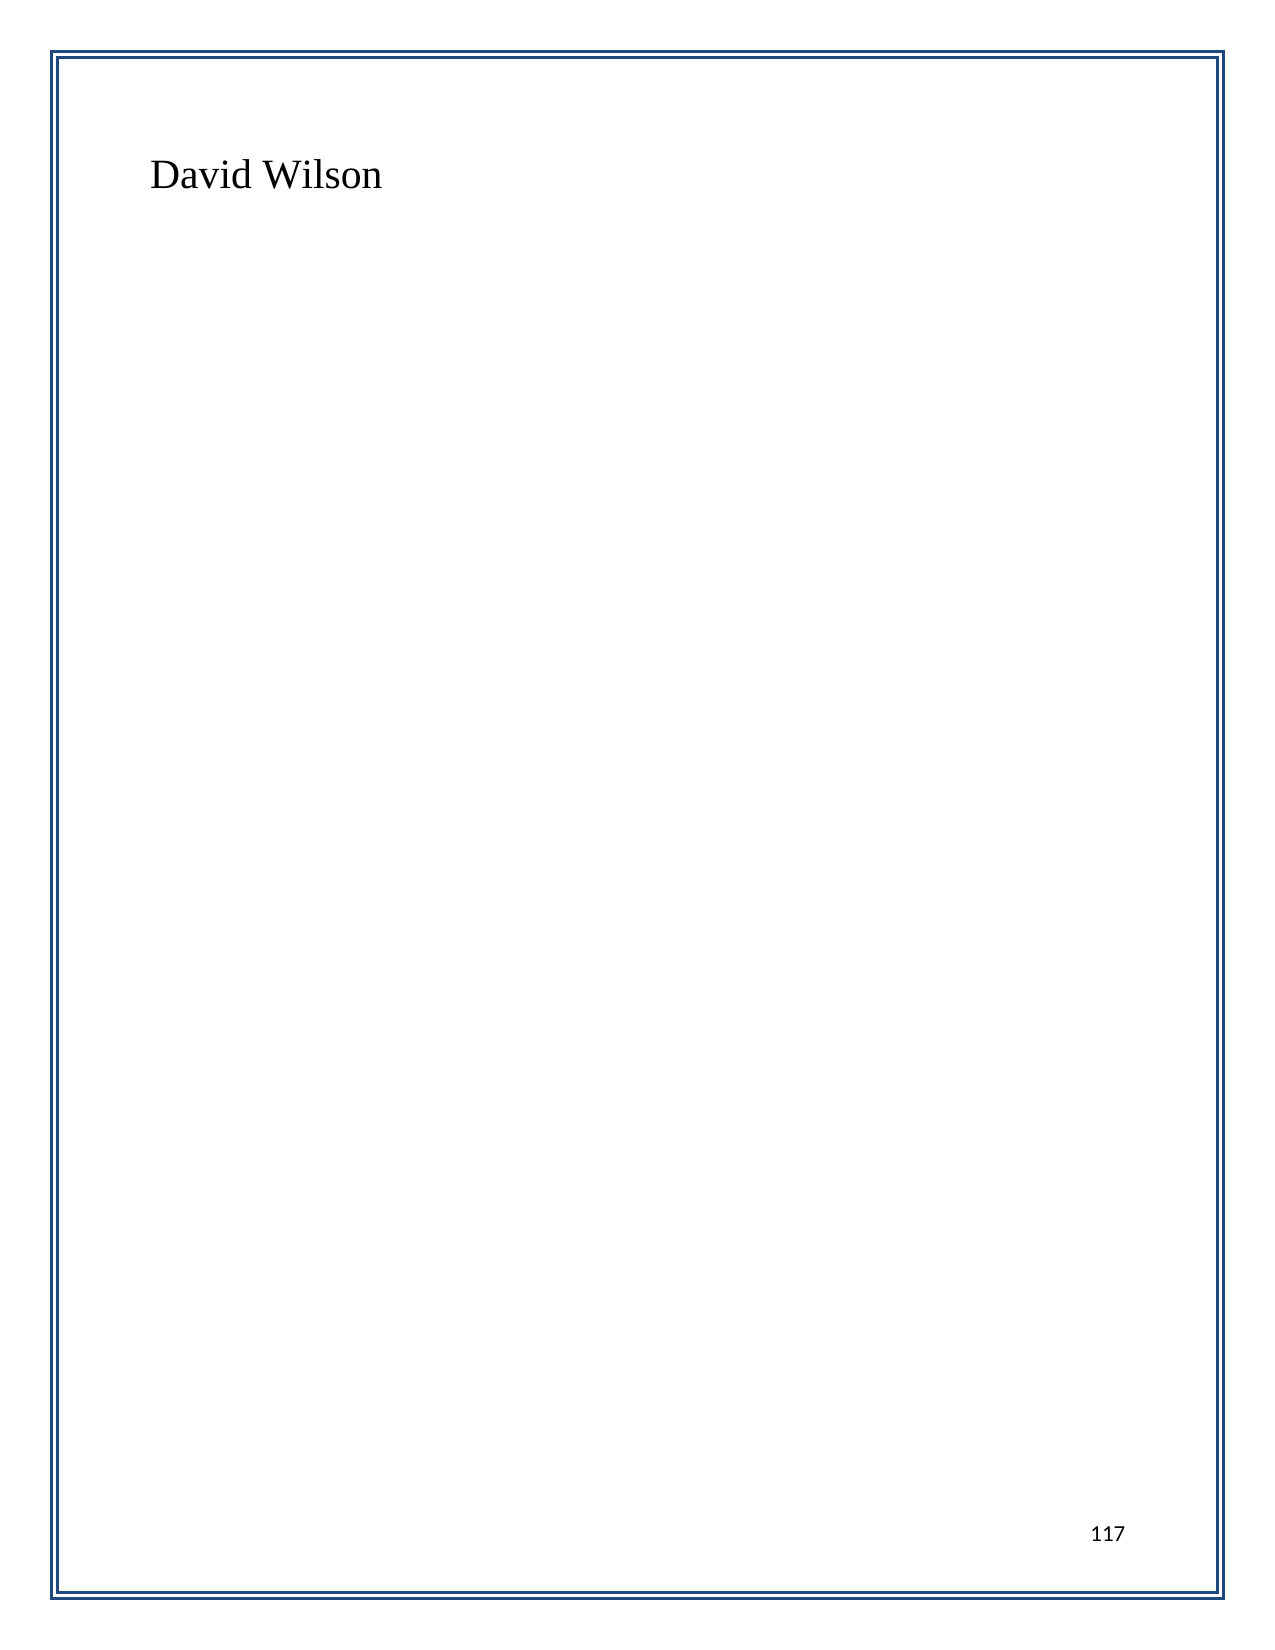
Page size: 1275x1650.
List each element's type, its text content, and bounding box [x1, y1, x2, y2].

subtitle David Wilson [150, 150, 1125, 198]
